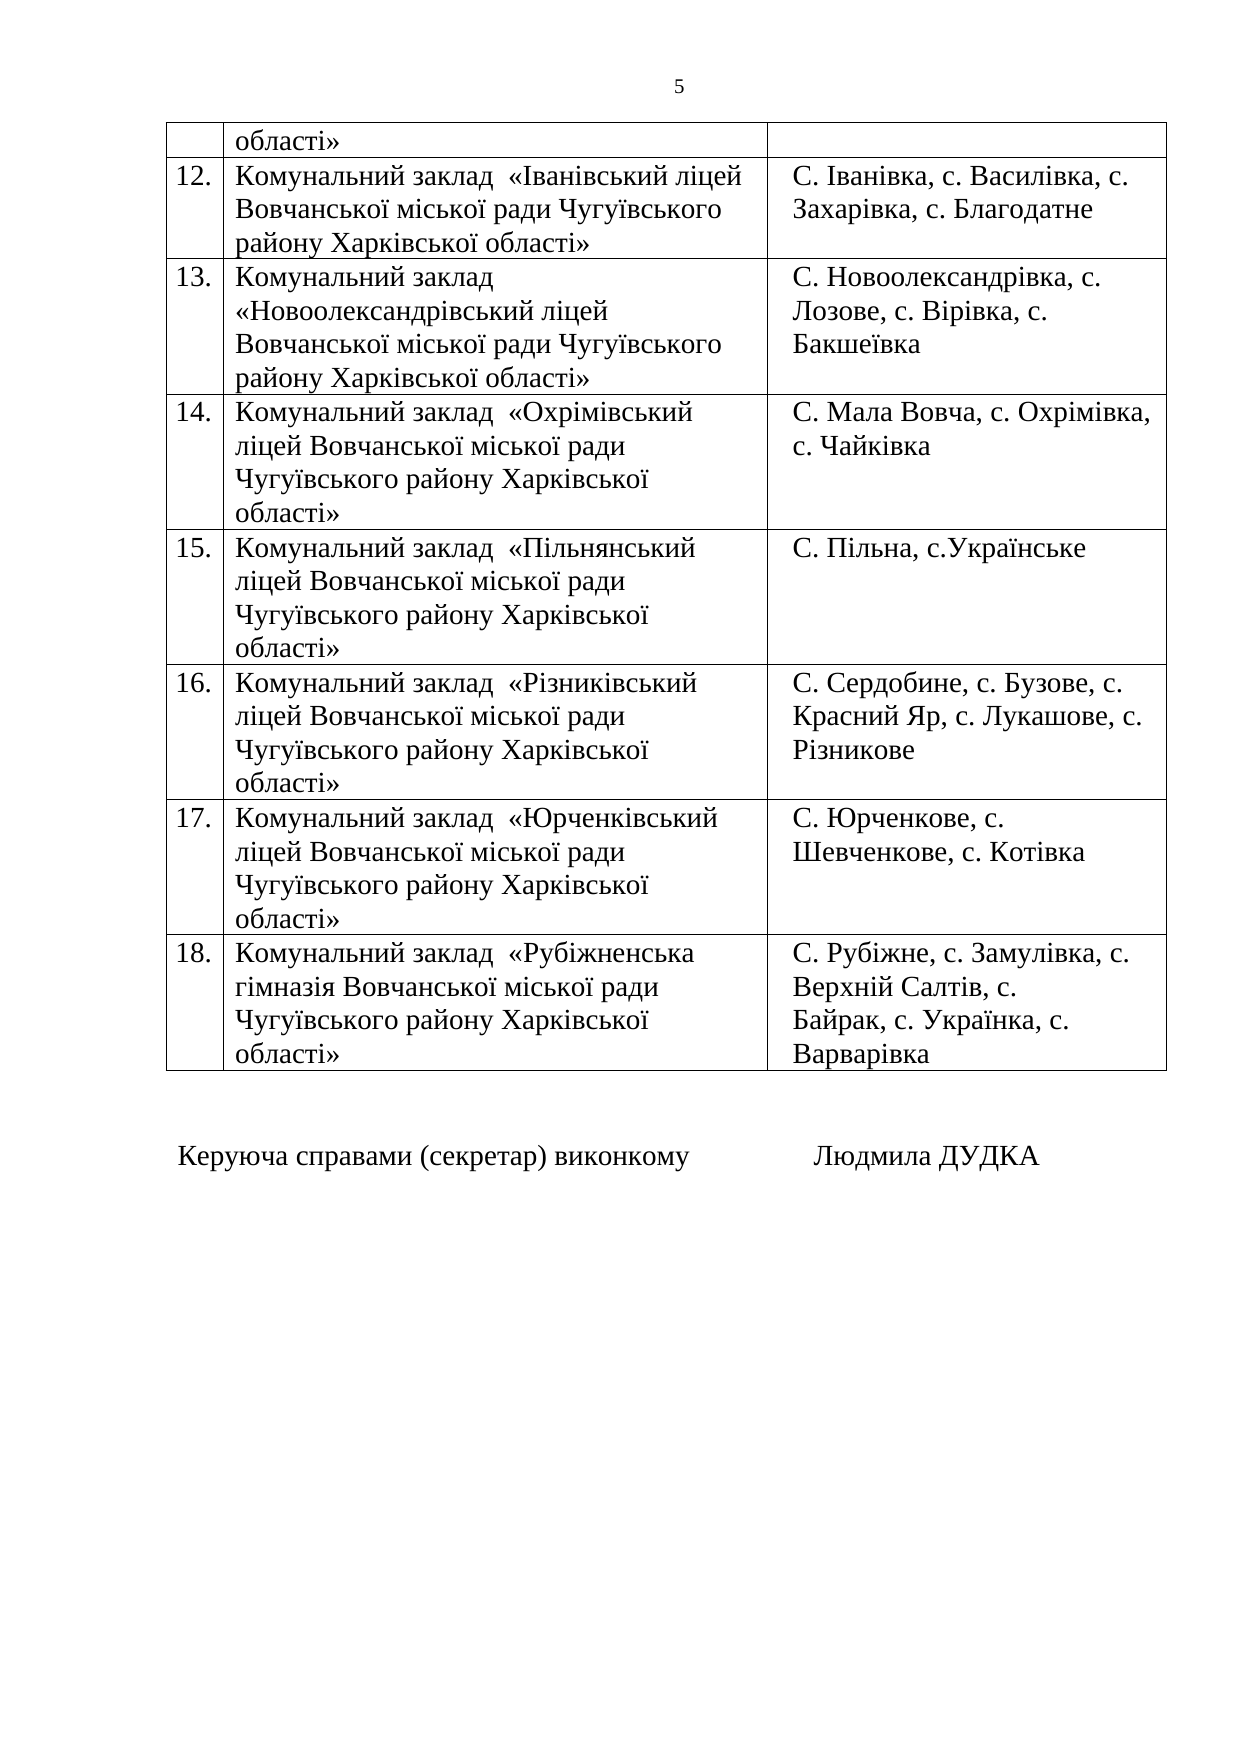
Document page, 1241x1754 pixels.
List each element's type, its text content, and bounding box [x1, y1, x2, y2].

table_cell Комунальний заклад «Охрімівський ліцей Вовчанської міської ради Чугуївського району Харківської області» [224, 395, 767, 529]
table_cell Комунальний заклад «Різниківський ліцей Вовчанської міської ради Чугуївського району Харківської області» [224, 665, 767, 799]
table_cell С. Сердобине, с. Бузове, с. Красний Яр, с. Лукашове, с. Різникове [768, 665, 1166, 799]
table_cell Комунальний заклад «Пільнянський ліцей Вовчанської міської ради Чугуївського району Харківської області» [224, 530, 767, 664]
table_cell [224, 123, 767, 157]
table_cell [167, 935, 223, 1069]
table_cell [167, 395, 223, 529]
table_cell Комунальний заклад «Новоолександрівський ліцей Вовчанської міської ради Чугуївського району Харківської області» [224, 259, 767, 393]
table_cell Комунальний заклад «Рубіжненська гімназія Вовчанської міської ради Чугуївського району Харківської області» [224, 935, 767, 1069]
table_cell [167, 158, 223, 258]
table_cell С. Юрченкове, с. Шевченкове, с. Котівка [768, 800, 1166, 934]
table_cell [167, 800, 223, 934]
table_cell С. Мала Вовча, с. Охрімівка, с. Чайківка [768, 395, 1166, 529]
table_cell С. Пільна, с.Українське [768, 530, 1166, 664]
text Керуюча справами (секретар) виконкому Людмила ДУДКА [177, 1138, 1181, 1171]
table_cell С. Новоолександрівка, с. Лозове, с. Вірівка, с. Бакшеївка [768, 259, 1166, 393]
table_cell Комунальний заклад «Юрченківський ліцей Вовчанської міської ради Чугуївського району Харківської області» [224, 800, 767, 934]
table_cell [167, 123, 223, 157]
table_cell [768, 123, 1166, 157]
table_cell С. Іванівка, с. Василівка, с. Захарівка, с. Благодатне [768, 158, 1166, 258]
table_cell [167, 665, 223, 799]
table_cell [167, 530, 223, 664]
table_cell С. Рубіжне, с. Замулівка, с. Верхній Салтів, с. Байрак, с. Українка, с. Варварівка [768, 935, 1166, 1069]
table_cell [167, 259, 223, 393]
table_cell Комунальний заклад «Іванівський ліцей Вовчанської міської ради Чугуївського району Харківської області» [224, 158, 767, 258]
